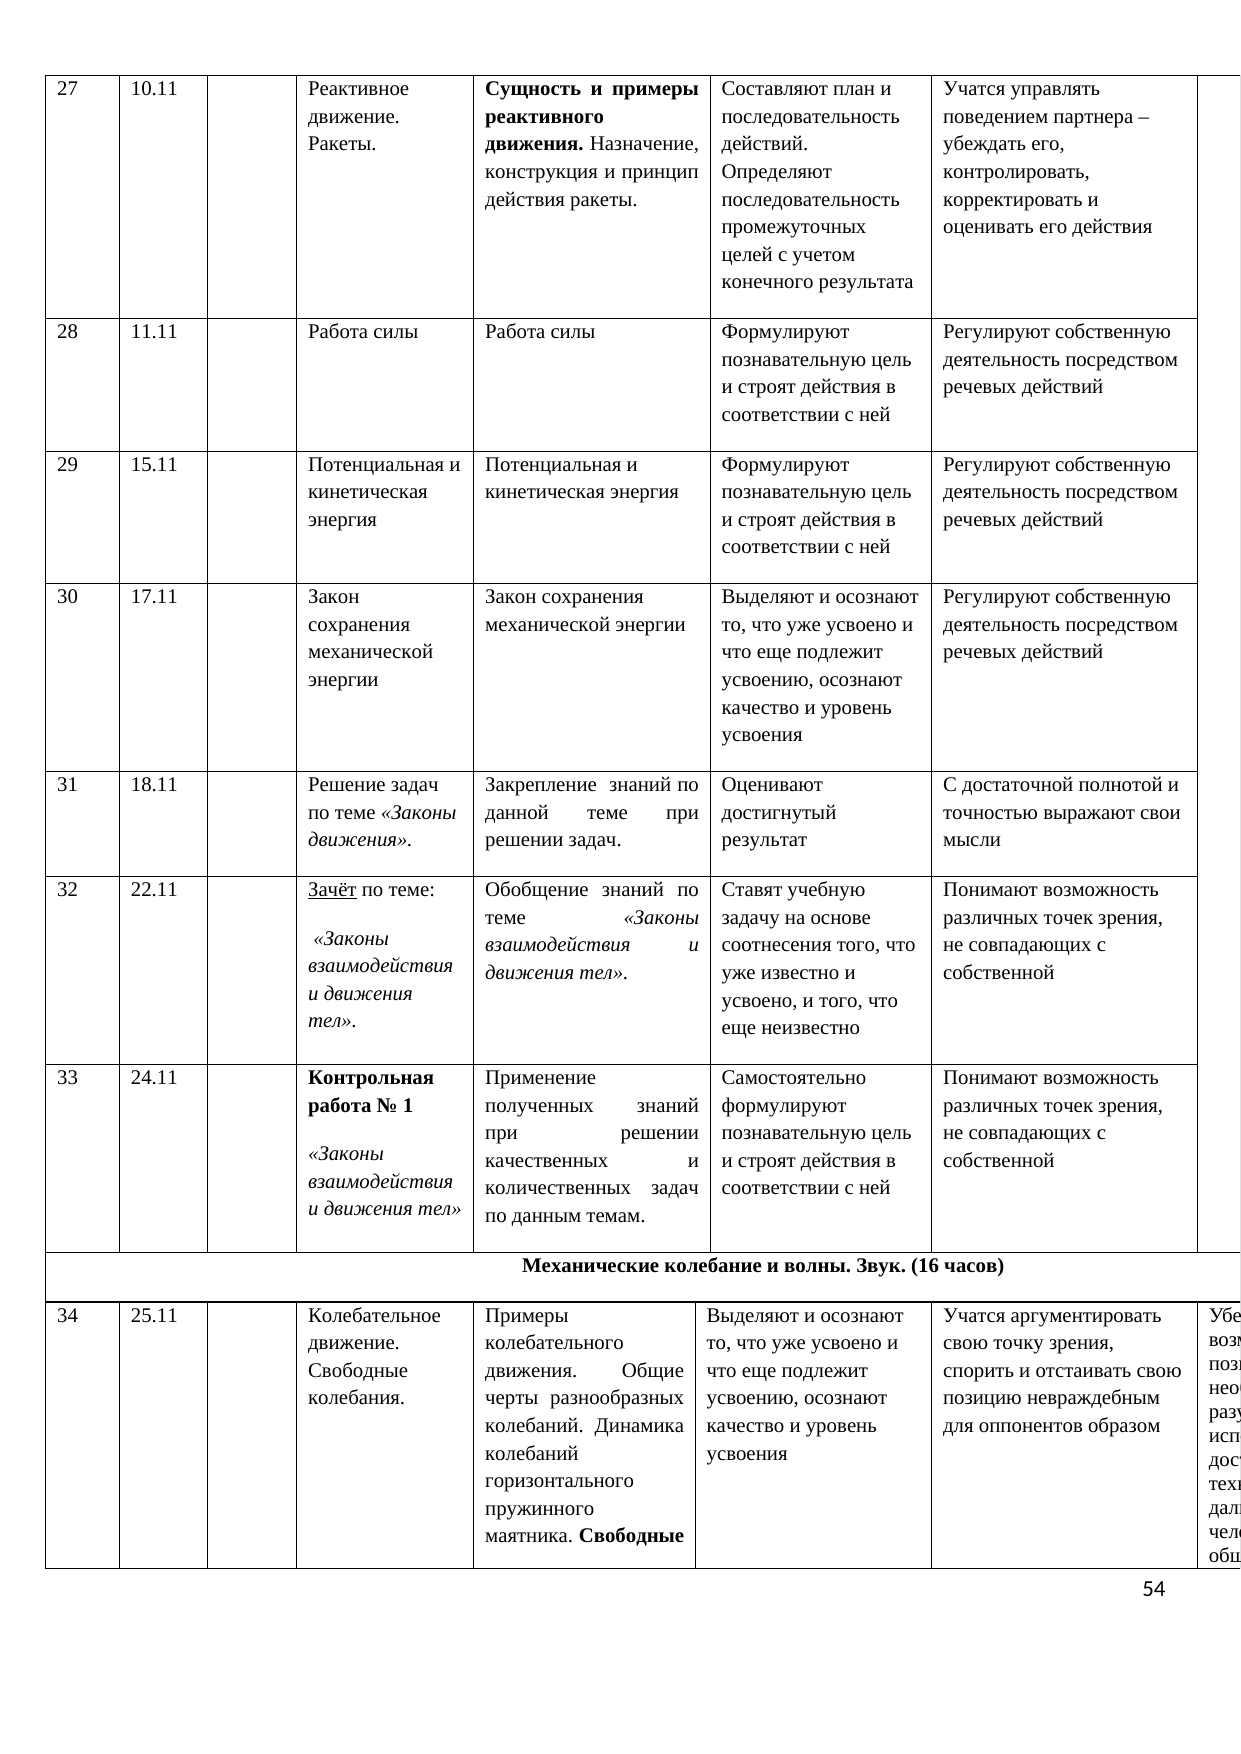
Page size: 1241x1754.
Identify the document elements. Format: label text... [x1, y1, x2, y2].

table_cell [932, 1303, 1197, 1568]
table_cell Применение полученных знаний при решении качественных и количественных задач по данным темам. [474, 1065, 710, 1252]
table_cell 31 [46, 772, 119, 876]
table_cell Реактивное движение. Ракеты. [297, 76, 473, 318]
table_cell [208, 1303, 296, 1568]
table_cell 27 [46, 76, 119, 318]
table_cell Оценивают достигнутый результат [711, 772, 931, 876]
table_cell 24.11 [120, 1065, 207, 1252]
table_cell Формулируют познавательную цель и строят действия в соответствии с ней [711, 319, 931, 451]
table_cell [208, 877, 296, 1064]
table_cell Формулируют познавательную цель и строят действия в соответствии с ней [711, 452, 931, 583]
table_cell Решение задач по теме «Законы движения». [297, 772, 473, 876]
table_cell Зачёт по теме: «Законы взаимодействия и движения тел». [297, 877, 473, 1064]
table_cell Понимают возможность различных точек зрения, не совпадающих с собственной [932, 877, 1197, 1064]
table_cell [474, 1303, 695, 1568]
table_cell 28 [46, 319, 119, 451]
table_cell 10.11 [120, 76, 207, 318]
table_cell Ставят учебную задачу на основе соотнесения того, что уже известно и усвоено, и того, что еще неизвестно [711, 877, 931, 1064]
table_cell 18.11 [120, 772, 207, 876]
table_cell 15.11 [120, 452, 207, 583]
table_cell 34 [46, 1303, 119, 1568]
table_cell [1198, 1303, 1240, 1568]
table_cell 22.11 [120, 877, 207, 1064]
table_cell [208, 76, 296, 318]
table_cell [297, 1303, 473, 1568]
table_cell Работа силы [474, 319, 710, 451]
table_cell Выделяют и осознают то, что уже усвоено и что еще подлежит усвоению, осознают качество и уровень усвоения [711, 584, 931, 771]
table_cell 30 [46, 584, 119, 771]
table_cell Регулируют собственную деятельность посредством речевых действий [932, 319, 1197, 451]
table_cell [208, 772, 296, 876]
table_cell [208, 1065, 296, 1252]
table_cell Потенциальная и кинетическая энергия [474, 452, 710, 583]
table_cell С достаточной полнотой и точностью выражают свои мысли [932, 772, 1197, 876]
table_cell 33 [46, 1065, 119, 1252]
table_cell Работа силы [297, 319, 473, 451]
table_cell Потенциальная и кинетическая энергия [297, 452, 473, 583]
table_cell Механические колебание и волны. Звук. (16 часов) [46, 1253, 1240, 1301]
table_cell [696, 1303, 931, 1568]
table_cell 17.11 [120, 584, 207, 771]
table_cell Закрепление знаний по данной теме при решении задач. [474, 772, 710, 876]
table_cell Контрольная работа № 1 «Законы взаимодействия и движения тел» [297, 1065, 473, 1252]
table_cell Составляют план и последовательность действий. Определяют последовательность промежуточных целей с учетом конечного результата [711, 76, 931, 318]
table_cell Понимают возможность различных точек зрения, не совпадающих с собственной [932, 1065, 1197, 1252]
table_cell Учатся управлять поведением партнера – убеждать его, контролировать, корректировать и оценивать его действия [932, 76, 1197, 318]
table_cell [208, 319, 296, 451]
table_cell Регулируют собственную деятельность посредством речевых действий [932, 584, 1197, 771]
table_cell [208, 584, 296, 771]
table_cell 29 [46, 452, 119, 583]
table_cell 25.11 [120, 1303, 207, 1568]
table_cell Сущность и примеры реактивного движения. Назначение, конструкция и принцип действия ракеты. [474, 76, 710, 318]
table_cell Закон сохранения механической энергии [297, 584, 473, 771]
table_cell Самостоятельно формулируют познавательную цель и строят действия в соответствии с ней [711, 1065, 931, 1252]
table_cell Регулируют собственную деятельность посредством речевых действий [932, 452, 1197, 583]
table_cell 32 [46, 877, 119, 1064]
table_cell [208, 452, 296, 583]
table_cell Обобщение знаний по теме «Законы взаимодействия и движения тел». [474, 877, 710, 1064]
table_cell Закон сохранения механической энергии [474, 584, 710, 771]
table_cell 11.11 [120, 319, 207, 451]
